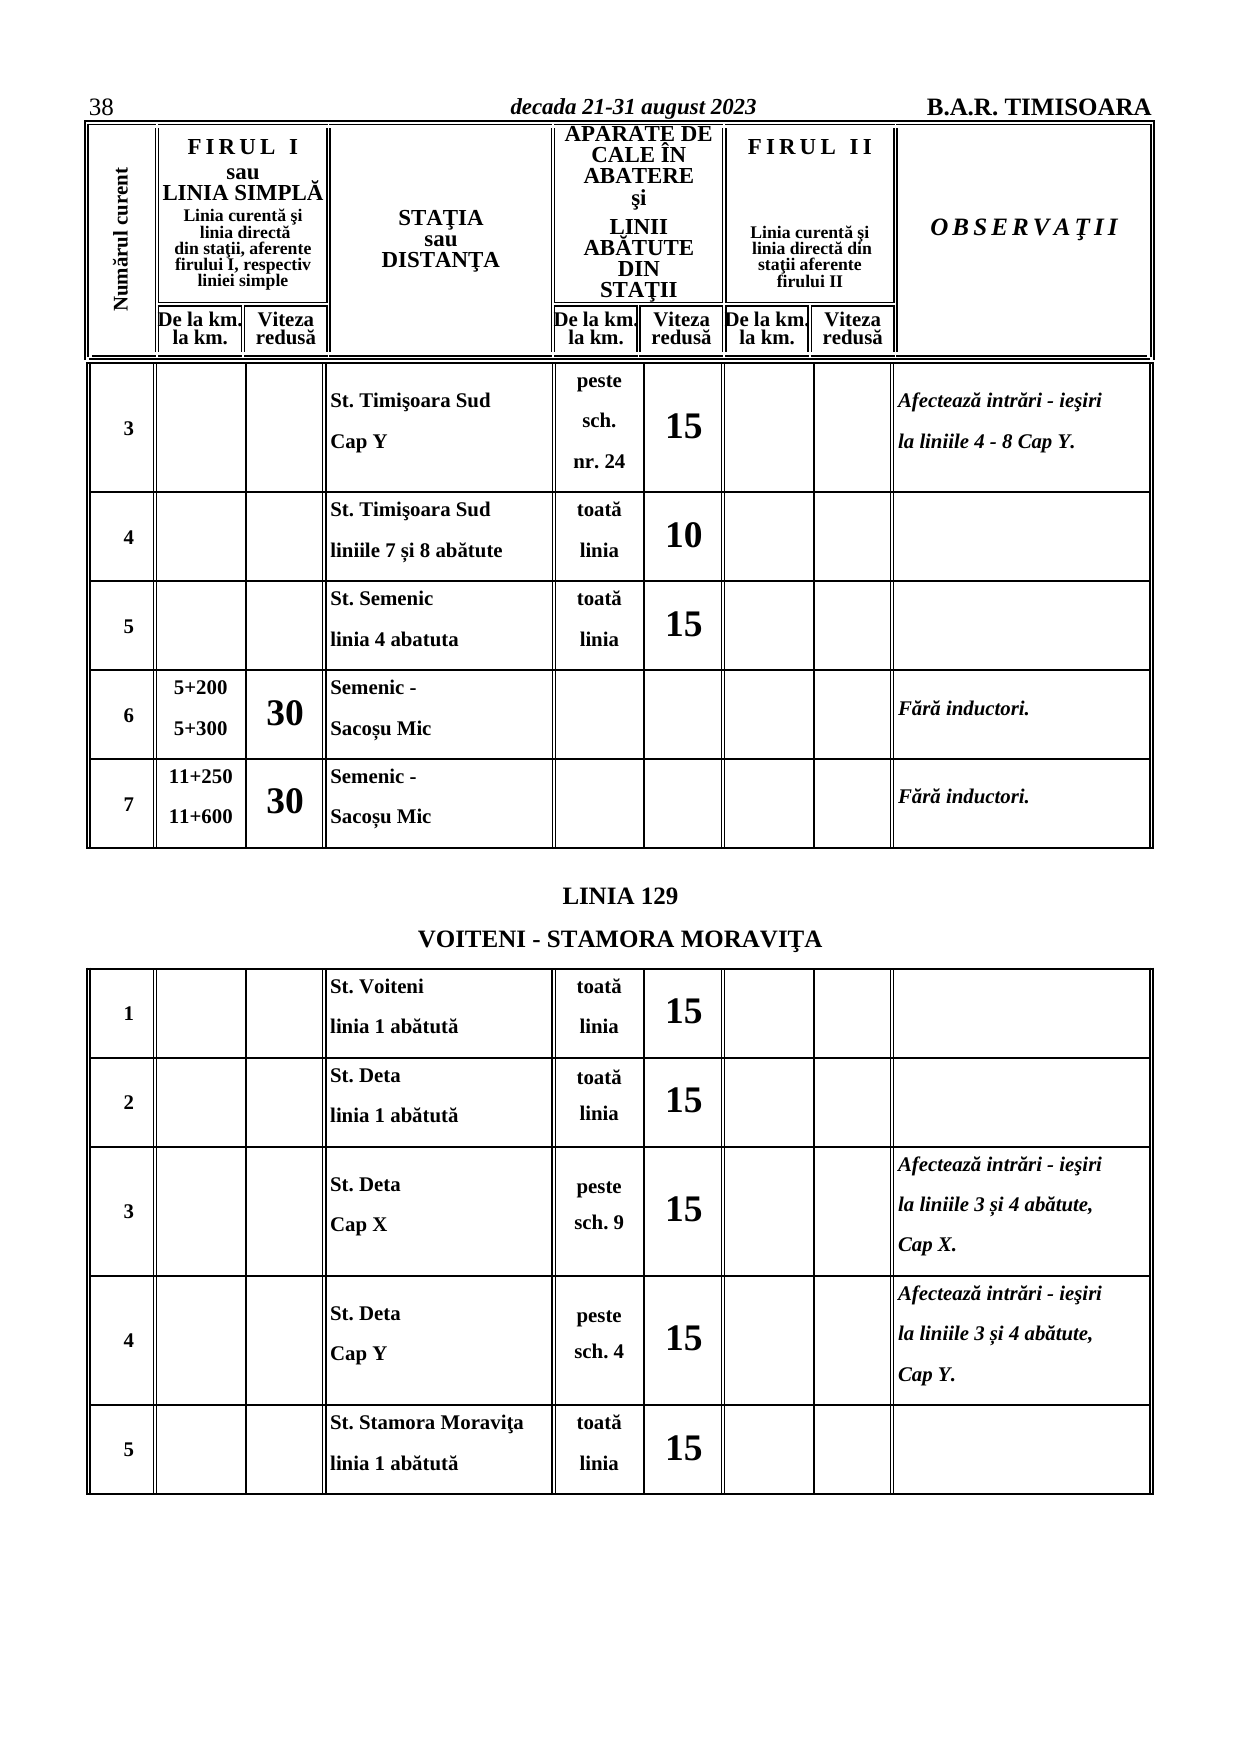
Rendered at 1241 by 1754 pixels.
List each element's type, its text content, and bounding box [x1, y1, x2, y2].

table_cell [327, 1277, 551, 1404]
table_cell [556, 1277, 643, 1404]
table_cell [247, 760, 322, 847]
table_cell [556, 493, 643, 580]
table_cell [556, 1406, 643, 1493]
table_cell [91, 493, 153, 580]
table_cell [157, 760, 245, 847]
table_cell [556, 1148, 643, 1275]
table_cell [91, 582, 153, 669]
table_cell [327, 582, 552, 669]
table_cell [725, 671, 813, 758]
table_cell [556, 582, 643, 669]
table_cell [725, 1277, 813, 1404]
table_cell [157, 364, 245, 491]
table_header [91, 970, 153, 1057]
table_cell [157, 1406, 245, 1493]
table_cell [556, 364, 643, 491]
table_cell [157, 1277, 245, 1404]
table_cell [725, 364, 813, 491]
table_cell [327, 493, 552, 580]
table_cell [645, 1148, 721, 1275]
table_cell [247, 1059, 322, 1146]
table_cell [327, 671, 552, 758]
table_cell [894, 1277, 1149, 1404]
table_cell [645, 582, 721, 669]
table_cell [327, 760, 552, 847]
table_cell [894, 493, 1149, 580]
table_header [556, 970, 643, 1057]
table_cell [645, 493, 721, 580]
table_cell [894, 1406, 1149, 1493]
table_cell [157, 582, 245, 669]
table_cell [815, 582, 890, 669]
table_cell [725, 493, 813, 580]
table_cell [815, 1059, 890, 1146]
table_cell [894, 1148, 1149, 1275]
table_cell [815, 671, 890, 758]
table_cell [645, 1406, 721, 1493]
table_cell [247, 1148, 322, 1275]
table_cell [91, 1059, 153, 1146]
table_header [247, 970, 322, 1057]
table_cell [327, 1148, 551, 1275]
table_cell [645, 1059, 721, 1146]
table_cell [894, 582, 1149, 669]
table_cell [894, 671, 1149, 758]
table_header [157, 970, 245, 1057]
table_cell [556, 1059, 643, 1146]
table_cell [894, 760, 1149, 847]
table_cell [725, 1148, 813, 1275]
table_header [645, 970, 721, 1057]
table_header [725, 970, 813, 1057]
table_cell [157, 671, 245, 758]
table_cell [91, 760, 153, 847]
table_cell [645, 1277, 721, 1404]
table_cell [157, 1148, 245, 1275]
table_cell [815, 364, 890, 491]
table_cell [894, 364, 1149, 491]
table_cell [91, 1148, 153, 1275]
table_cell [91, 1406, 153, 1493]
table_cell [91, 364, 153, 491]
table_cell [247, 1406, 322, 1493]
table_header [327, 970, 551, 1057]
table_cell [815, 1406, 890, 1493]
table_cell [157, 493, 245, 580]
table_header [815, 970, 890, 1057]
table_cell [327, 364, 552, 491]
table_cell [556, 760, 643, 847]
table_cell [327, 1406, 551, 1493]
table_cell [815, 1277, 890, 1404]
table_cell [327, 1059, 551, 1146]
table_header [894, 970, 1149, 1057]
subtitle LINIA 129 [89, 881, 1152, 910]
subtitle VOITENI - STAMORA MORAVIŢA [89, 924, 1152, 953]
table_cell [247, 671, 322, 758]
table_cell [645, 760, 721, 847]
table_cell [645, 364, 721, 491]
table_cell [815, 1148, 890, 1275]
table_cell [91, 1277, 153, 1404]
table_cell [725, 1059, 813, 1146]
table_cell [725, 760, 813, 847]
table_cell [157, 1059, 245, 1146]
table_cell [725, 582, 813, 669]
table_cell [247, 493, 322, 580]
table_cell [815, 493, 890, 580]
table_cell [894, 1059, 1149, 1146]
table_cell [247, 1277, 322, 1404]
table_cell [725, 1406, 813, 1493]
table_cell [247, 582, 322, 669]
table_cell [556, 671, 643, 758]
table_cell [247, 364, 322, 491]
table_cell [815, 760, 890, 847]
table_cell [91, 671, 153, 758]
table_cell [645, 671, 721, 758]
